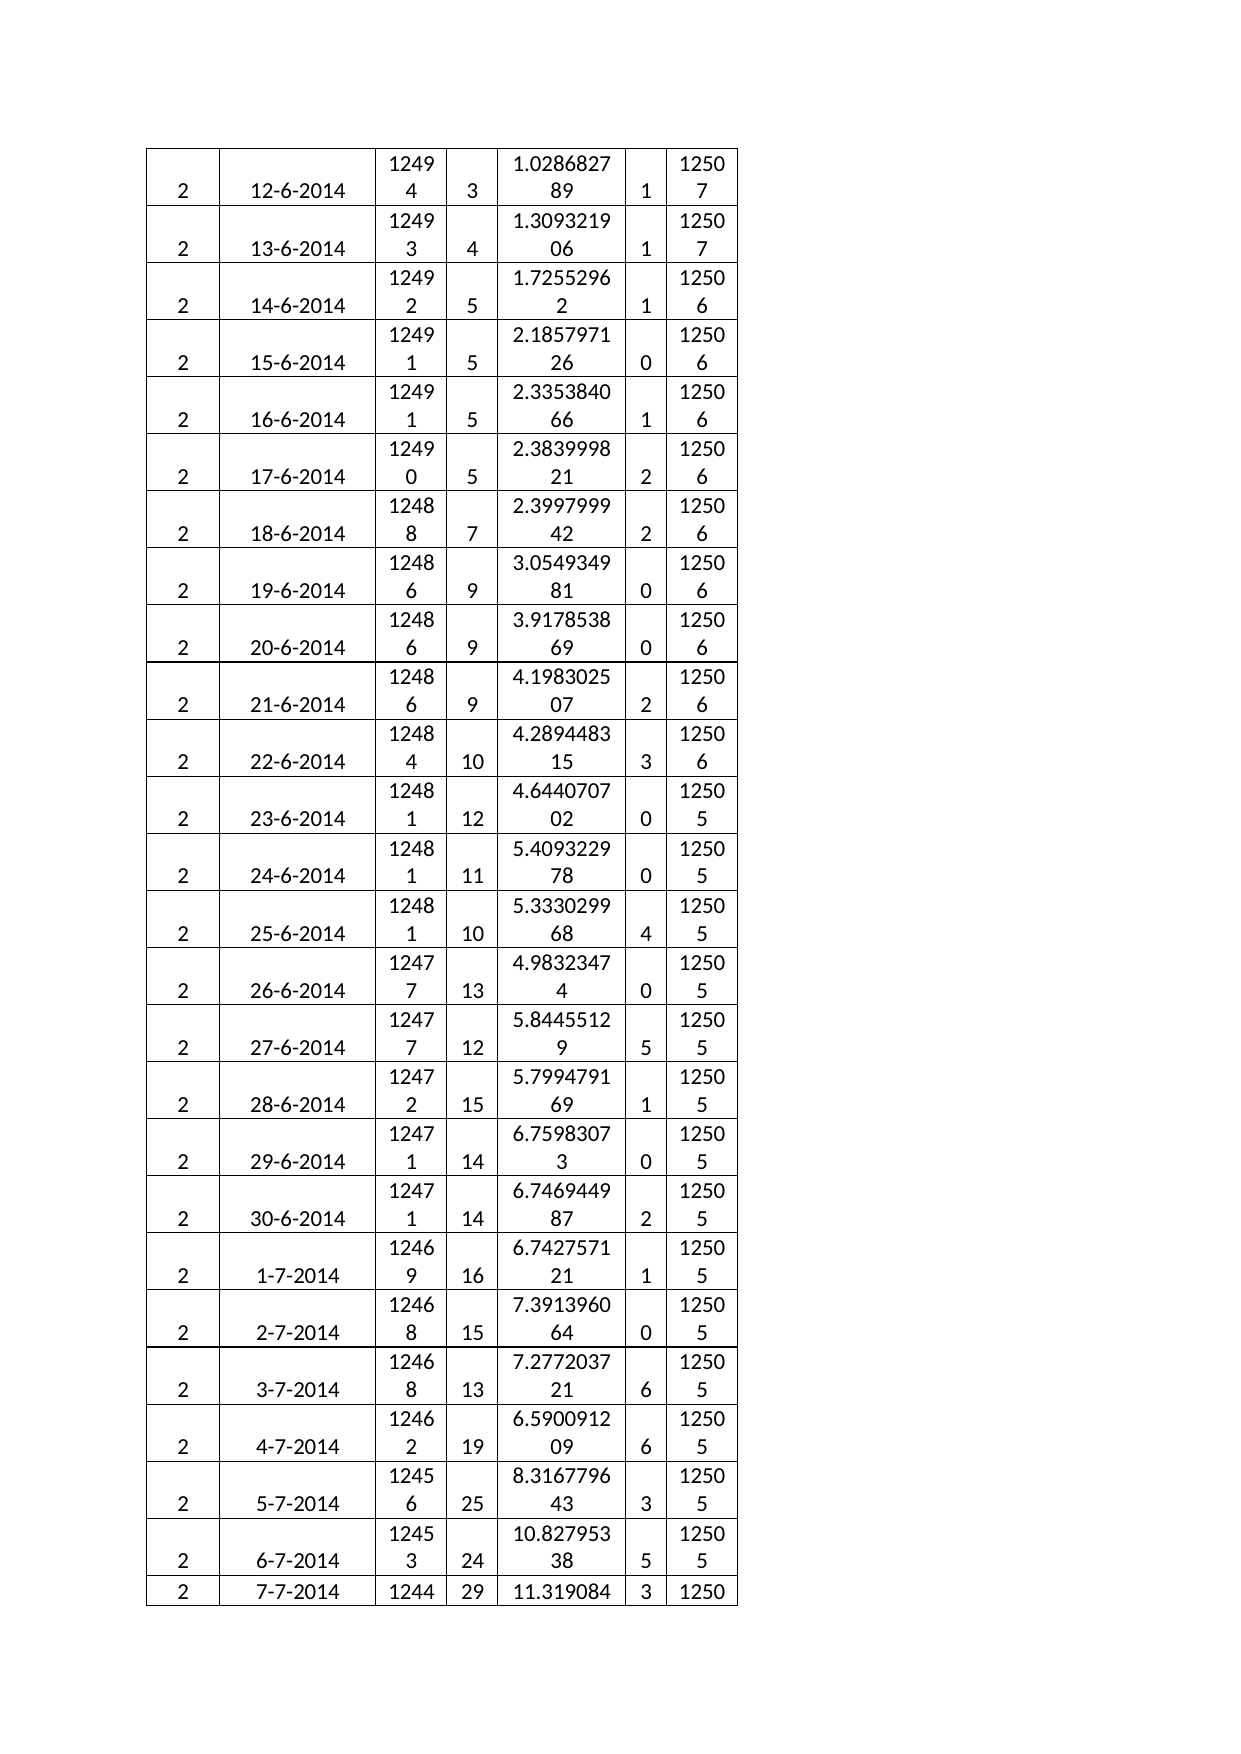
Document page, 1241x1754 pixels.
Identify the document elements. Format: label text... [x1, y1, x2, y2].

table_cell 12468 [376, 1290, 446, 1346]
table_cell 3 [626, 720, 666, 776]
table_cell 12-6-2014 [220, 149, 375, 205]
table_cell 5 [626, 1005, 666, 1061]
table_cell 12505 [667, 1348, 737, 1403]
table_cell 4 [626, 891, 666, 947]
table_cell 10 [447, 720, 497, 776]
table_cell 6.590091209 [498, 1405, 625, 1461]
table_cell 12469 [376, 1233, 446, 1289]
table_cell 9 [447, 663, 497, 718]
table_cell 3.917853869 [498, 605, 625, 661]
table_cell 2 [626, 491, 666, 547]
table_cell 18-6-2014 [220, 491, 375, 547]
table_cell 1 [626, 206, 666, 262]
table_cell 5 [447, 377, 497, 433]
table_cell 5-7-2014 [220, 1462, 375, 1518]
table_cell 12477 [376, 948, 446, 1004]
table_cell 3 [626, 1462, 666, 1518]
table_cell 24-6-2014 [220, 834, 375, 890]
table_cell 0 [626, 548, 666, 604]
table_cell 10.82795338 [498, 1519, 625, 1575]
table_cell 2 [147, 1062, 219, 1118]
table_cell 12481 [376, 777, 446, 833]
table_cell 12505 [667, 1233, 737, 1289]
table_cell 2 [147, 263, 219, 319]
table_cell 12471 [376, 1119, 446, 1175]
table_cell 5.409322978 [498, 834, 625, 890]
table_cell 2.185797126 [498, 320, 625, 376]
table_cell 1 [626, 149, 666, 205]
table_cell 15 [447, 1062, 497, 1118]
table_cell 12505 [667, 1005, 737, 1061]
table_cell 12493 [376, 206, 446, 262]
table_cell 1.72552962 [498, 263, 625, 319]
table_cell 2-7-2014 [220, 1290, 375, 1346]
table_cell 29-6-2014 [220, 1119, 375, 1175]
table_cell 1 [626, 1233, 666, 1289]
table_cell 12491 [376, 320, 446, 376]
table_cell 13 [447, 948, 497, 1004]
table_cell 2 [147, 491, 219, 547]
table_cell 12506 [667, 720, 737, 776]
table_cell 12491 [376, 377, 446, 433]
table_cell 2 [147, 1005, 219, 1061]
table_cell 7 [447, 491, 497, 547]
table_cell 15-6-2014 [220, 320, 375, 376]
table_cell 6 [626, 1348, 666, 1403]
table_cell 12488 [376, 491, 446, 547]
table_cell 16 [447, 1233, 497, 1289]
table_cell 20-6-2014 [220, 605, 375, 661]
table_cell 4 [447, 206, 497, 262]
table_cell 2 [147, 605, 219, 661]
table_cell 12494 [376, 149, 446, 205]
table_cell 12 [447, 1005, 497, 1061]
table_cell 2 [147, 1348, 219, 1403]
table_cell 24 [447, 1519, 497, 1575]
table_cell 2 [147, 149, 219, 205]
table_cell 12462 [376, 1405, 446, 1461]
table_cell 2 [147, 206, 219, 262]
table_cell 23-6-2014 [220, 777, 375, 833]
table_cell 1-7-2014 [220, 1233, 375, 1289]
table_cell 2 [147, 948, 219, 1004]
table_cell 19-6-2014 [220, 548, 375, 604]
table_cell 12492 [376, 263, 446, 319]
table_cell 2.383999821 [498, 434, 625, 490]
table_cell 12490 [376, 434, 446, 490]
table_cell 12505 [667, 1462, 737, 1518]
table_cell 22-6-2014 [220, 720, 375, 776]
table_cell 14 [447, 1176, 497, 1232]
table_cell 12505 [667, 1119, 737, 1175]
table_cell 5.333029968 [498, 891, 625, 947]
table_cell 2 [626, 1176, 666, 1232]
table_cell 14-6-2014 [220, 263, 375, 319]
table_cell 3 [447, 149, 497, 205]
table_cell 5.799479169 [498, 1062, 625, 1118]
table_cell 25 [447, 1462, 497, 1518]
table_cell 13-6-2014 [220, 206, 375, 262]
table_cell 12506 [667, 263, 737, 319]
table_cell 6.746944987 [498, 1176, 625, 1232]
table_cell 2 [147, 777, 219, 833]
table_cell 1 [626, 377, 666, 433]
table_cell 12453 [376, 1519, 446, 1575]
table_cell 2 [147, 1233, 219, 1289]
table_cell 21-6-2014 [220, 663, 375, 718]
table_cell 13 [447, 1348, 497, 1403]
table_cell 0 [626, 834, 666, 890]
table_cell 2.399799942 [498, 491, 625, 547]
table_cell 12505 [667, 1062, 737, 1118]
table_cell 2 [147, 1462, 219, 1518]
table_cell 12504 [667, 1576, 737, 1605]
table_cell 12506 [667, 663, 737, 718]
table_cell 2 [147, 548, 219, 604]
table_cell 16-6-2014 [220, 377, 375, 433]
table_cell 12456 [376, 1462, 446, 1518]
table_cell 11 [447, 834, 497, 890]
table_cell 11.31908485 [498, 1576, 625, 1605]
table_cell 3-7-2014 [220, 1348, 375, 1403]
table_cell 12472 [376, 1062, 446, 1118]
table_cell 12507 [667, 206, 737, 262]
table_cell 12507 [667, 149, 737, 205]
table_cell 9 [447, 548, 497, 604]
table_cell 12486 [376, 548, 446, 604]
table_cell 12505 [667, 1176, 737, 1232]
table_cell 7.391396064 [498, 1290, 625, 1346]
table_cell 6.742757121 [498, 1233, 625, 1289]
table_cell 12506 [667, 434, 737, 490]
table_cell 5 [447, 320, 497, 376]
table_cell 12505 [667, 891, 737, 947]
table_cell 19 [447, 1405, 497, 1461]
table_cell 12486 [376, 663, 446, 718]
table_cell 12471 [376, 1176, 446, 1232]
table_cell 1 [626, 263, 666, 319]
table_cell 12448 [376, 1576, 446, 1605]
table_cell 14 [447, 1119, 497, 1175]
table_cell 2 [147, 434, 219, 490]
table_cell 12505 [667, 1405, 737, 1461]
table_cell 0 [626, 1119, 666, 1175]
table_cell 6-7-2014 [220, 1519, 375, 1575]
table_cell 2 [147, 1405, 219, 1461]
table_cell 2 [147, 1576, 219, 1605]
table_cell 9 [447, 605, 497, 661]
table_cell 6.75983073 [498, 1119, 625, 1175]
table_cell 2 [147, 1290, 219, 1346]
table_cell 12506 [667, 548, 737, 604]
table_cell 12506 [667, 491, 737, 547]
table_cell 12 [447, 777, 497, 833]
table_cell 12506 [667, 377, 737, 433]
table_cell 12486 [376, 605, 446, 661]
table_cell 4.289448315 [498, 720, 625, 776]
table_cell 2 [626, 434, 666, 490]
table_cell 12505 [667, 777, 737, 833]
table_cell 15 [447, 1290, 497, 1346]
table_cell 3.054934981 [498, 548, 625, 604]
table_cell 0 [626, 320, 666, 376]
table_cell 2 [147, 891, 219, 947]
table_cell 5.84455129 [498, 1005, 625, 1061]
table_cell 2.335384066 [498, 377, 625, 433]
table_cell 8.316779643 [498, 1462, 625, 1518]
table_cell 4.198302507 [498, 663, 625, 718]
table_cell 0 [626, 605, 666, 661]
table_cell 0 [626, 777, 666, 833]
table_cell 2 [147, 377, 219, 433]
table_cell 12505 [667, 834, 737, 890]
table_cell 12481 [376, 891, 446, 947]
table_cell 5 [447, 263, 497, 319]
table_cell 27-6-2014 [220, 1005, 375, 1061]
table_cell 5 [626, 1519, 666, 1575]
table_cell 12468 [376, 1348, 446, 1403]
table_cell 1.028682789 [498, 149, 625, 205]
table_cell 0 [626, 1290, 666, 1346]
table_cell 1 [626, 1062, 666, 1118]
table_cell 12506 [667, 605, 737, 661]
table_cell 12477 [376, 1005, 446, 1061]
table_cell 12505 [667, 1519, 737, 1575]
table_cell 28-6-2014 [220, 1062, 375, 1118]
table_cell 12484 [376, 720, 446, 776]
table_cell 2 [147, 1519, 219, 1575]
table_cell 29 [447, 1576, 497, 1605]
table_cell 2 [147, 720, 219, 776]
table_cell 6 [626, 1405, 666, 1461]
table_cell 12505 [667, 948, 737, 1004]
table_cell 10 [447, 891, 497, 947]
table_cell 12481 [376, 834, 446, 890]
table_cell 25-6-2014 [220, 891, 375, 947]
table_cell 3 [626, 1576, 666, 1605]
table_cell 2 [626, 663, 666, 718]
table_cell 4.98323474 [498, 948, 625, 1004]
table_cell 7-7-2014 [220, 1576, 375, 1605]
table_cell 12505 [667, 1290, 737, 1346]
table_cell 2 [147, 834, 219, 890]
table_cell 5 [447, 434, 497, 490]
table_cell 12506 [667, 320, 737, 376]
table_cell 4.644070702 [498, 777, 625, 833]
table_cell 2 [147, 1176, 219, 1232]
table_cell 2 [147, 663, 219, 718]
table_cell 2 [147, 1119, 219, 1175]
table_cell 30-6-2014 [220, 1176, 375, 1232]
table_cell 26-6-2014 [220, 948, 375, 1004]
table_cell 2 [147, 320, 219, 376]
table_cell 17-6-2014 [220, 434, 375, 490]
table_cell 1.309321906 [498, 206, 625, 262]
table_cell 0 [626, 948, 666, 1004]
table_cell 4-7-2014 [220, 1405, 375, 1461]
table_cell 7.277203721 [498, 1348, 625, 1403]
